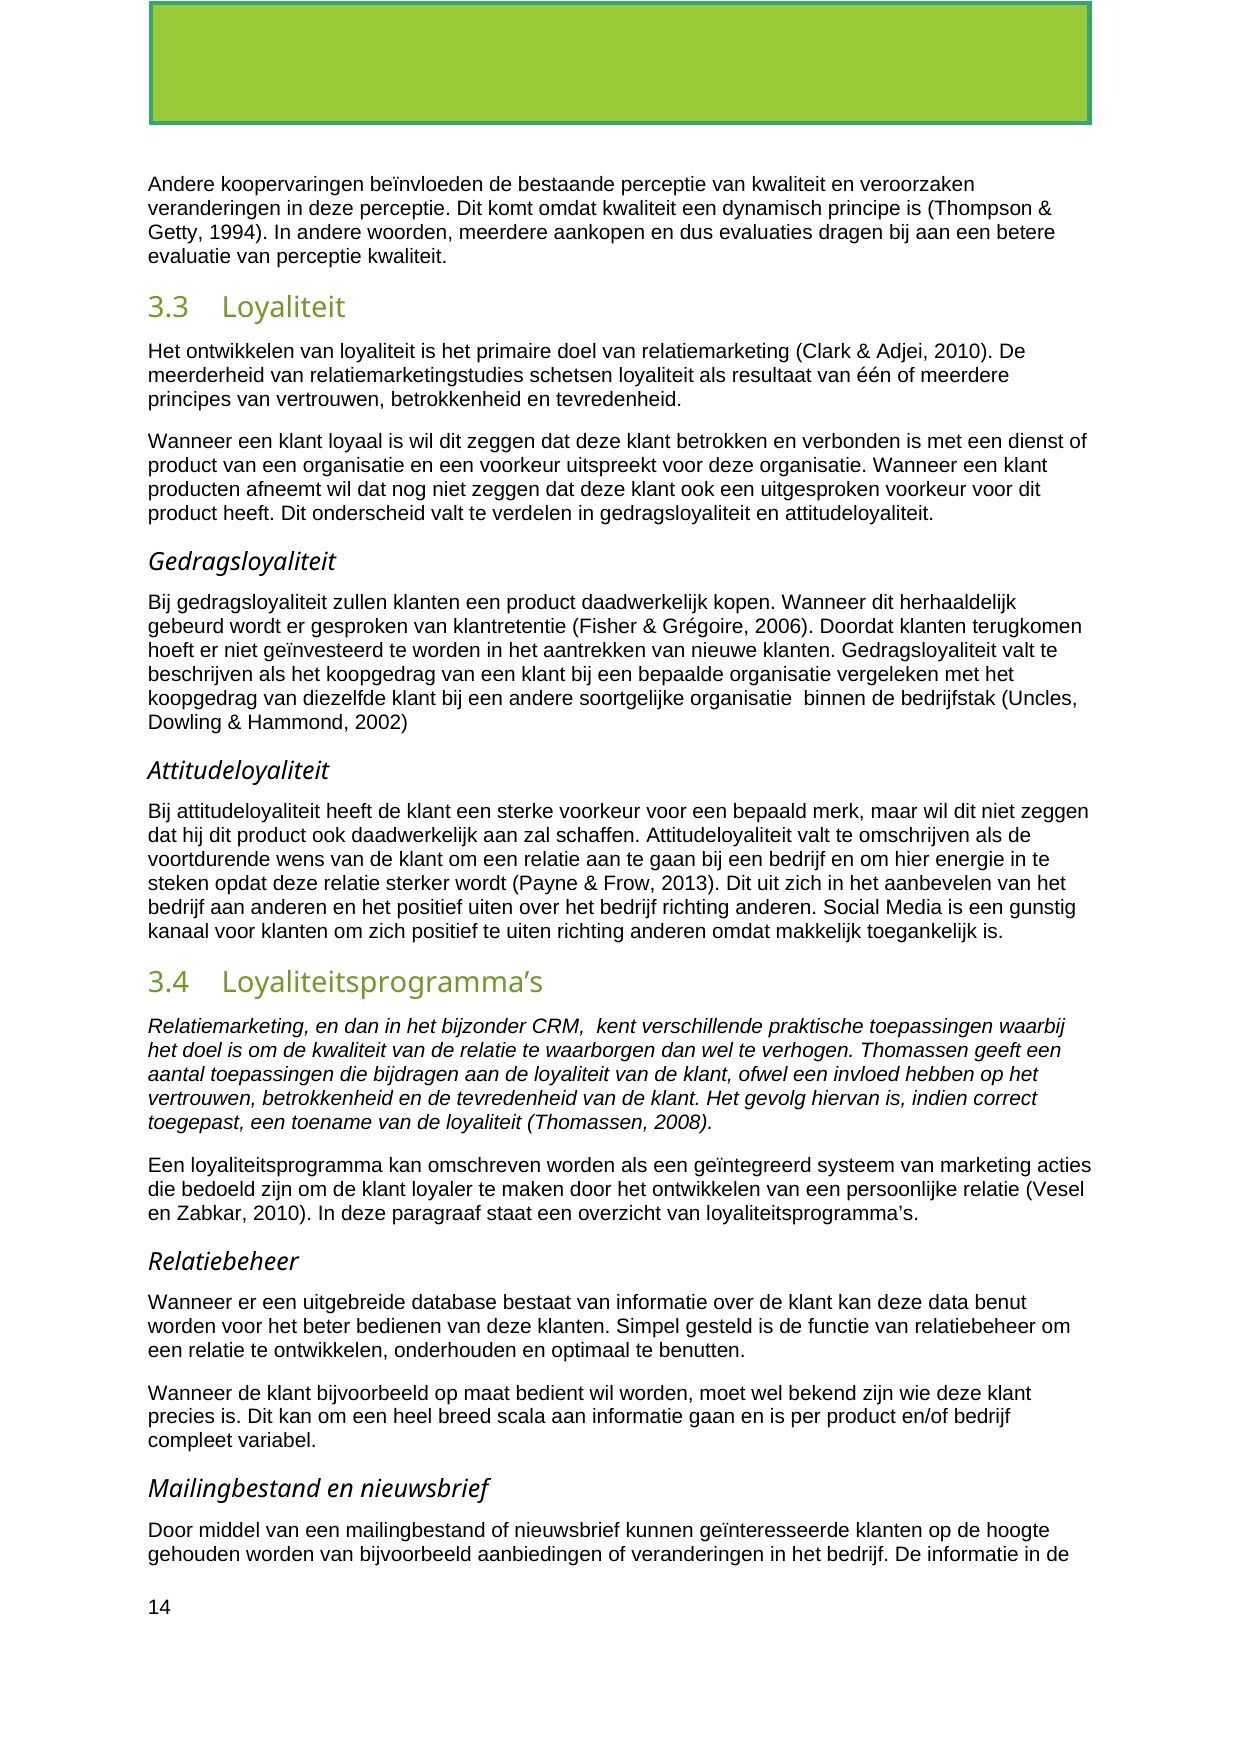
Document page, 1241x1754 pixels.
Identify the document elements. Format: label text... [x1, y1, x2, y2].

subtitle Mailingbestand en nieuwsbrief [148, 1471, 1093, 1505]
text Andere koopervaringen beïnvloeden de bestaande perceptie van kwaliteit en veroorzaken veranderingen in deze perceptie. Dit komt omdat kwaliteit een dynamisch principe is (Thompson & Getty, 1994). In andere woorden, meerdere aankopen en dus evaluaties dragen bij aan een betere evaluatie van perceptie kwaliteit. [148, 172, 1093, 267]
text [148, 1517, 1093, 1565]
text Bij gedragsloyaliteit zullen klanten een product daadwerkelijk kopen. Wanneer dit herhaaldelijk gebeurd wordt er gesproken van klantretentie (Fisher & Grégoire, 2006). Doordat klanten terugkomen hoeft er niet geïnvesteerd te worden in het aantrekken van nieuwe klanten. Gedragsloyaliteit valt te beschrijven als het koopgedrag van een klant bij een bepaalde organisatie vergeleken met het koopgedrag van diezelfde klant bij een andere soortgelijke organisatie binnen de bedrijfstak (Uncles, Dowling & Hammond, 2002) [148, 590, 1093, 734]
text Relatiemarketing, en dan in het bijzonder CRM, kent verschillende praktische toepassingen waarbij het doel is om de kwaliteit van de relatie te waarborgen dan wel te verhogen. Thomassen geeft een aantal toepassingen die bijdragen aan de loyaliteit van de klant, ofwel een invloed hebben op het vertrouwen, betrokkenheid en de tevredenheid van de klant. Het gevolg hiervan is, indien correct toegepast, een toename van de loyaliteit (Thomassen, 2008). [148, 1014, 1093, 1134]
subtitle Relatiebeheer [148, 1243, 1093, 1277]
text Wanneer er een uitgebreide database bestaat van informatie over de klant kan deze data benut worden voor het beter bedienen van deze klanten. Simpel gesteld is de functie van relatiebeheer om een relatie te ontwikkelen, onderhouden en optimaal te benutten. [148, 1290, 1093, 1362]
subtitle Attitudeloyaliteit [148, 753, 1093, 787]
text Wanneer de klant bijvoorbeeld op maat bedient wil worden, moet wel bekend zijn wie deze klant precies is. Dit kan om een heel breed scala aan informatie gaan en is per product en/of bedrijf compleet variabel. [148, 1380, 1093, 1452]
text Bij attitudeloyaliteit heeft de klant een sterke voorkeur voor een bepaald merk, maar wil dit niet zeggen dat hij dit product ook daadwerkelijk aan zal schaffen. Attitudeloyaliteit valt te omschrijven als de voortdurende wens van de klant om een relatie aan te gaan bij een bedrijf en om hier energie in te steken opdat deze relatie sterker wordt (Payne & Frow, 2013). Dit uit zich in het aanbevelen van het bedrijf aan anderen en het positief uiten over het bedrijf richting anderen. Social Media is een gunstig kanaal voor klanten om zich positief te uiten richting anderen omdat makkelijk toegankelijk is. [148, 799, 1093, 943]
text Het ontwikkelen van loyaliteit is het primaire doel van relatiemarketing (Clark & Adjei, 2010). De meerderheid van relatiemarketingstudies schetsen loyaliteit als resultaat van één of meerdere principes van vertrouwen, betrokkenheid en tevredenheid. [148, 338, 1093, 410]
subtitle 3.4 Loyaliteitsprogramma’s [148, 962, 1093, 1001]
text Een loyaliteitsprogramma kan omschreven worden als een geïntegreerd systeem van marketing acties die bedoeld zijn om de klant loyaler te maken door het ontwikkelen van een persoonlijke relatie (Vesel en Zabkar, 2010). In deze paragraaf staat een overzicht van loyaliteitsprogramma’s. [148, 1152, 1093, 1224]
subtitle 3.3 Loyaliteit [148, 286, 1093, 326]
text Wanneer een klant loyaal is wil dit zeggen dat deze klant betrokken en verbonden is met een dienst of product van een organisatie en een voorkeur uitspreekt voor deze organisatie. Wanneer een klant producten afneemt wil dat nog niet zeggen dat deze klant ook een uitgesproken voorkeur voor dit product heeft. Dit onderscheid valt te verdelen in gedragsloyaliteit en attitudeloyaliteit. [148, 429, 1093, 525]
subtitle Gedragsloyaliteit [148, 544, 1093, 578]
